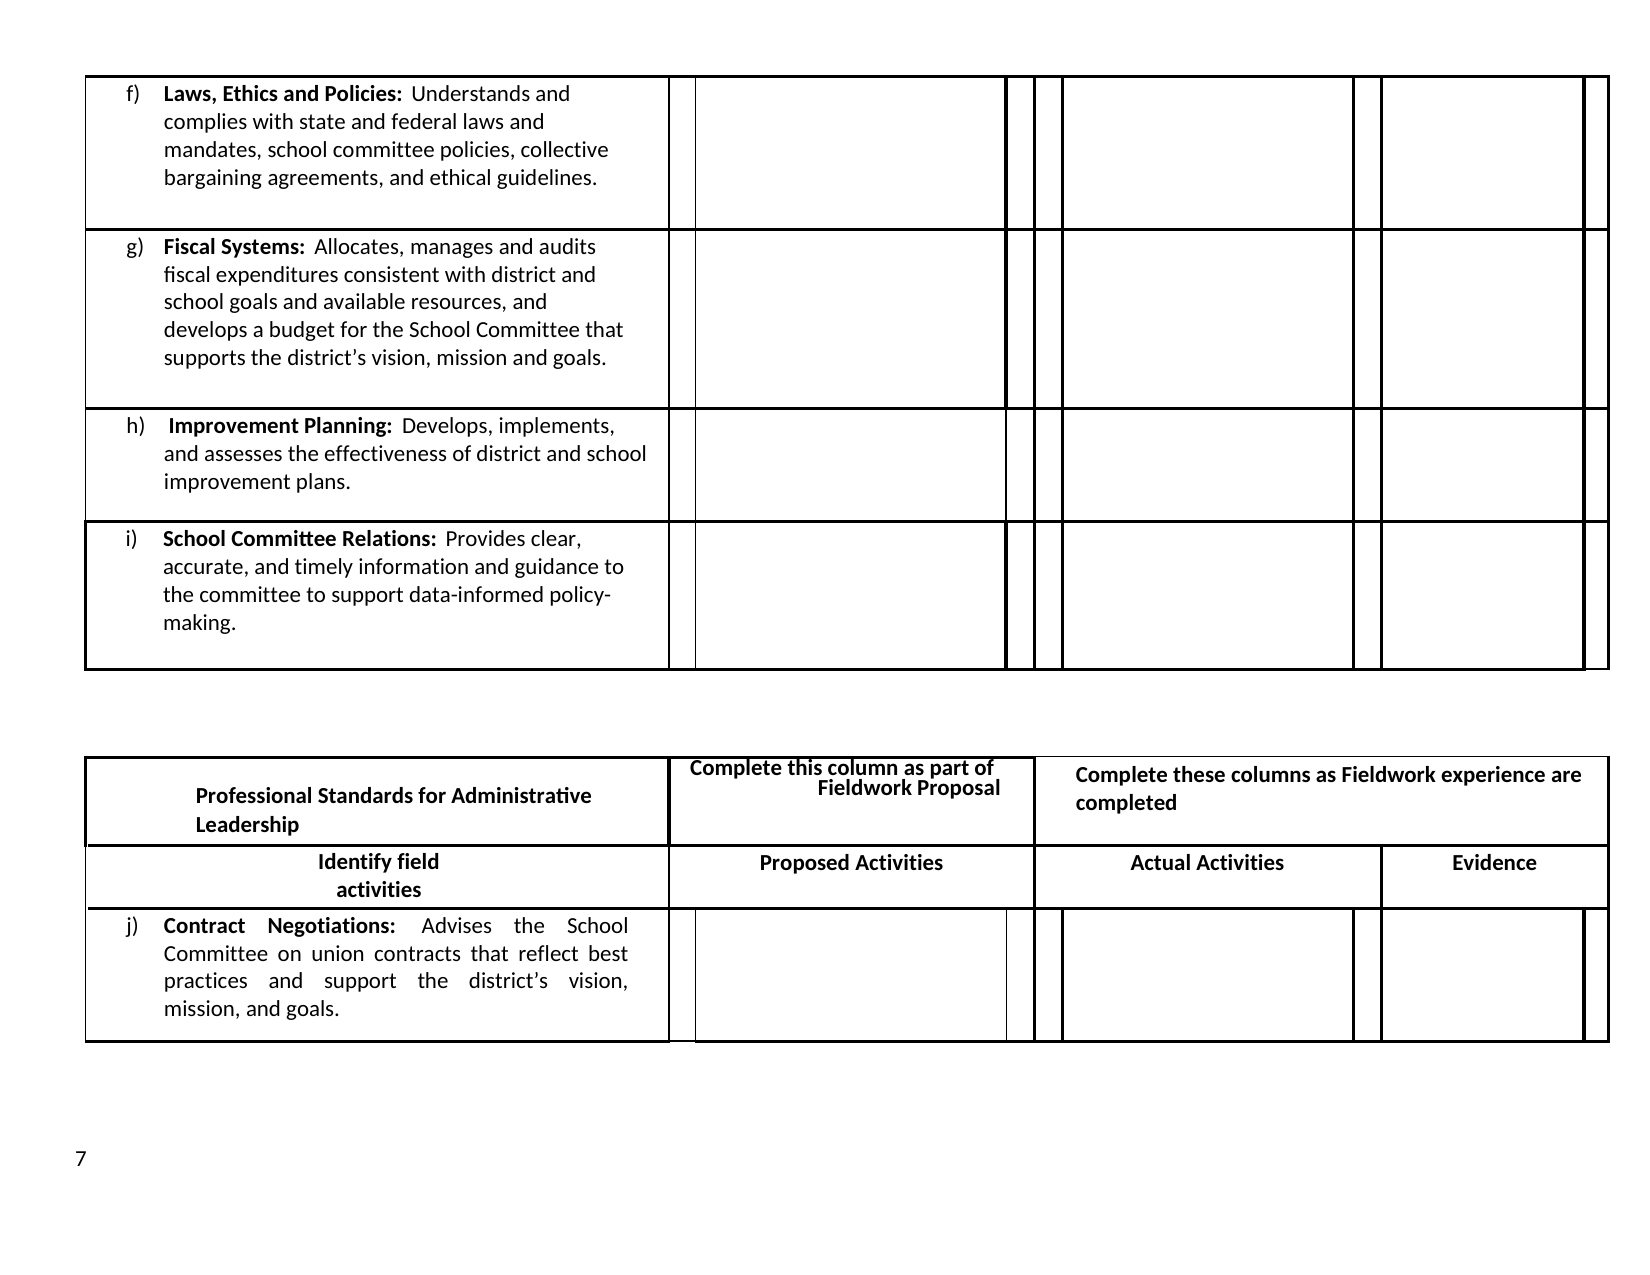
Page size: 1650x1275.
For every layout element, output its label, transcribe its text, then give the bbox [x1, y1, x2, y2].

table_cell [670, 910, 695, 1040]
table_cell [1064, 231, 1352, 407]
table_cell Actual Activities [1036, 847, 1380, 907]
table_cell [1586, 231, 1607, 407]
table_cell i) School Committee Relations: Provides clear, accurate, and timely information and guidance to the committee to support data-informed policy-making. [87, 523, 668, 668]
table_header Complete this column as part of Fieldwork Proposal [671, 759, 1033, 844]
table_cell [670, 410, 695, 520]
table_cell [696, 410, 1005, 520]
table_cell [1383, 410, 1582, 520]
table_cell [1036, 523, 1061, 668]
table_cell [1586, 523, 1607, 668]
table_cell [1586, 910, 1607, 1040]
table_cell [1383, 910, 1582, 1040]
table_cell [1355, 78, 1380, 228]
table_cell [1586, 78, 1607, 228]
table_cell [1064, 78, 1352, 228]
table_cell [1036, 231, 1061, 407]
table_cell [1355, 910, 1380, 1040]
table_cell [1064, 410, 1352, 520]
table_cell [1383, 78, 1582, 228]
table_cell [696, 78, 1004, 228]
table_cell h) Improvement Planning: Develops, implements, and assesses the effectiveness of district and school improvement plans. [86, 410, 668, 520]
table_cell [670, 231, 695, 407]
table_cell [1036, 410, 1061, 520]
table_cell [696, 910, 1006, 1040]
table_cell [1007, 910, 1033, 1040]
table_cell [1355, 410, 1380, 520]
table_cell Proposed Activities [670, 847, 1033, 907]
table_cell f) Laws, Ethics and Policies: Understands and complies with state and federal laws and mandates, school committee policies, collective bargaining agreements, and ethical guidelines. [86, 78, 668, 228]
table_cell Evidence [1383, 847, 1607, 907]
table_cell [1008, 231, 1033, 407]
table_cell [670, 78, 695, 228]
table_cell [1383, 231, 1582, 407]
table_cell [1008, 523, 1033, 668]
table_cell [1007, 410, 1033, 520]
table_cell [1586, 410, 1607, 520]
table_cell [1036, 78, 1061, 228]
table_cell Identify field activities [86, 844, 668, 907]
table_cell [696, 523, 1004, 668]
table_cell [1383, 523, 1582, 668]
table_header Professional Standards for Administrative Leadership [87, 759, 667, 844]
table_cell [1008, 78, 1033, 228]
table_cell g) Fiscal Systems: Allocates, manages and audits fiscal expenditures consistent with district and school goals and available resources, and develops a budget for the School Committee that supports the district’s vision, mission and goals. [86, 231, 668, 407]
table_cell [670, 523, 695, 668]
table_cell [1355, 523, 1380, 668]
table_header Complete these columns as Fieldwork experience are completed [1036, 757, 1607, 844]
table_cell j) Contract Negotiations: Advises the School Committee on union contracts that reflect best practices and support the district’s vision, mission, and goals. [86, 907, 668, 1040]
table_cell [1355, 231, 1380, 407]
table_cell [1064, 523, 1352, 668]
table_cell [1036, 910, 1061, 1040]
table_cell [1064, 910, 1352, 1040]
table_cell [696, 231, 1004, 407]
